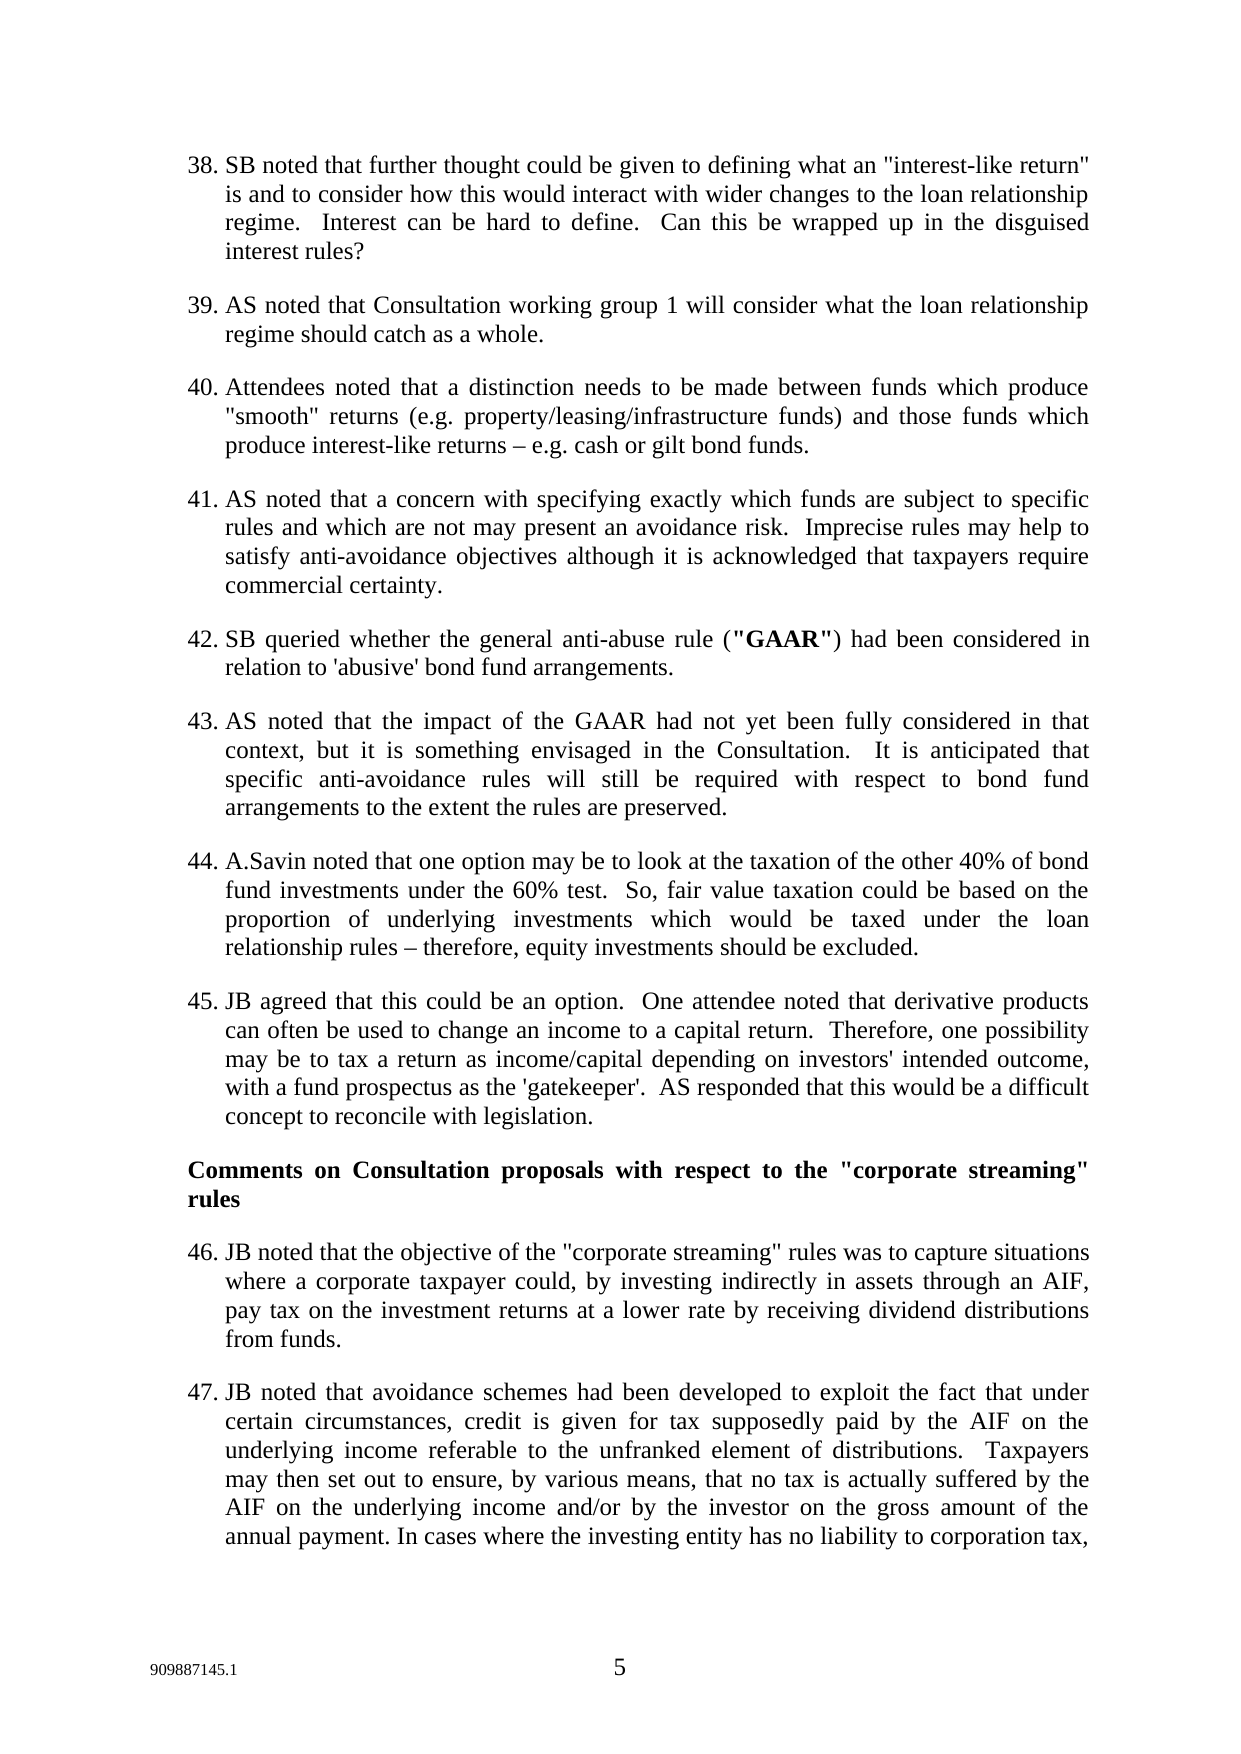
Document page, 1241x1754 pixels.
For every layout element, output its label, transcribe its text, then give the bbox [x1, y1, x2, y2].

list A.Savin noted that one option may be to look at the taxation of the other 40% of bond fund investments under the 60% test. So, fair value taxation could be based on the proportion of underlying investments which would be taxed under the loan relationship rules – therefore, equity investments should be excluded. [187, 846, 1090, 961]
list JB agreed that this could be an option. One attendee noted that derivative products can often be used to change an income to a capital return. Therefore, one possibility may be to tax a return as income/capital depending on investors' intended outcome, with a fund prospectus as the 'gatekeeper'. AS responded that this would be a difficult concept to reconcile with legislation. [187, 986, 1090, 1130]
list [187, 1377, 1090, 1550]
list AS noted that the impact of the GAAR had not yet been fully considered in that context, but it is something envisaged in the Consultation. It is anticipated that specific anti-avoidance rules will still be required with respect to bond fund arrangements to the extent the rules are preserved. [187, 706, 1090, 821]
list SB noted that further thought could be given to defining what an "interest-like return" is and to consider how this would interact with wider changes to the loan relationship regime. Interest can be hard to define. Can this be wrapped up in the disguised interest rules? [187, 150, 1090, 265]
list SB queried whether the general anti-abuse rule ("GAAR") had been considered in relation to 'abusive' bond fund arrangements. [187, 624, 1090, 681]
list AS noted that a concern with specifying exactly which funds are subject to specific rules and which are not may present an avoidance risk. Imprecise rules may help to satisfy anti-avoidance objectives although it is acknowledged that taxpayers require commercial certainty. [187, 484, 1090, 599]
list Attendees noted that a distinction needs to be made between funds which produce "smooth" returns (e.g. property/leasing/infrastructure funds) and those funds which produce interest-like returns – e.g. cash or gilt bond funds. [187, 372, 1090, 459]
list JB noted that the objective of the "corporate streaming" rules was to capture situations where a corporate taxpayer could, by investing indirectly in assets through an AIF, pay tax on the investment returns at a lower rate by receiving dividend distributions from funds. [187, 1237, 1090, 1352]
list Comments on Consultation proposals with respect to the "corporate streaming" rules [187, 1155, 1090, 1212]
list AS noted that Consultation working group 1 will consider what the loan relationship regime should catch as a whole. [187, 290, 1090, 347]
